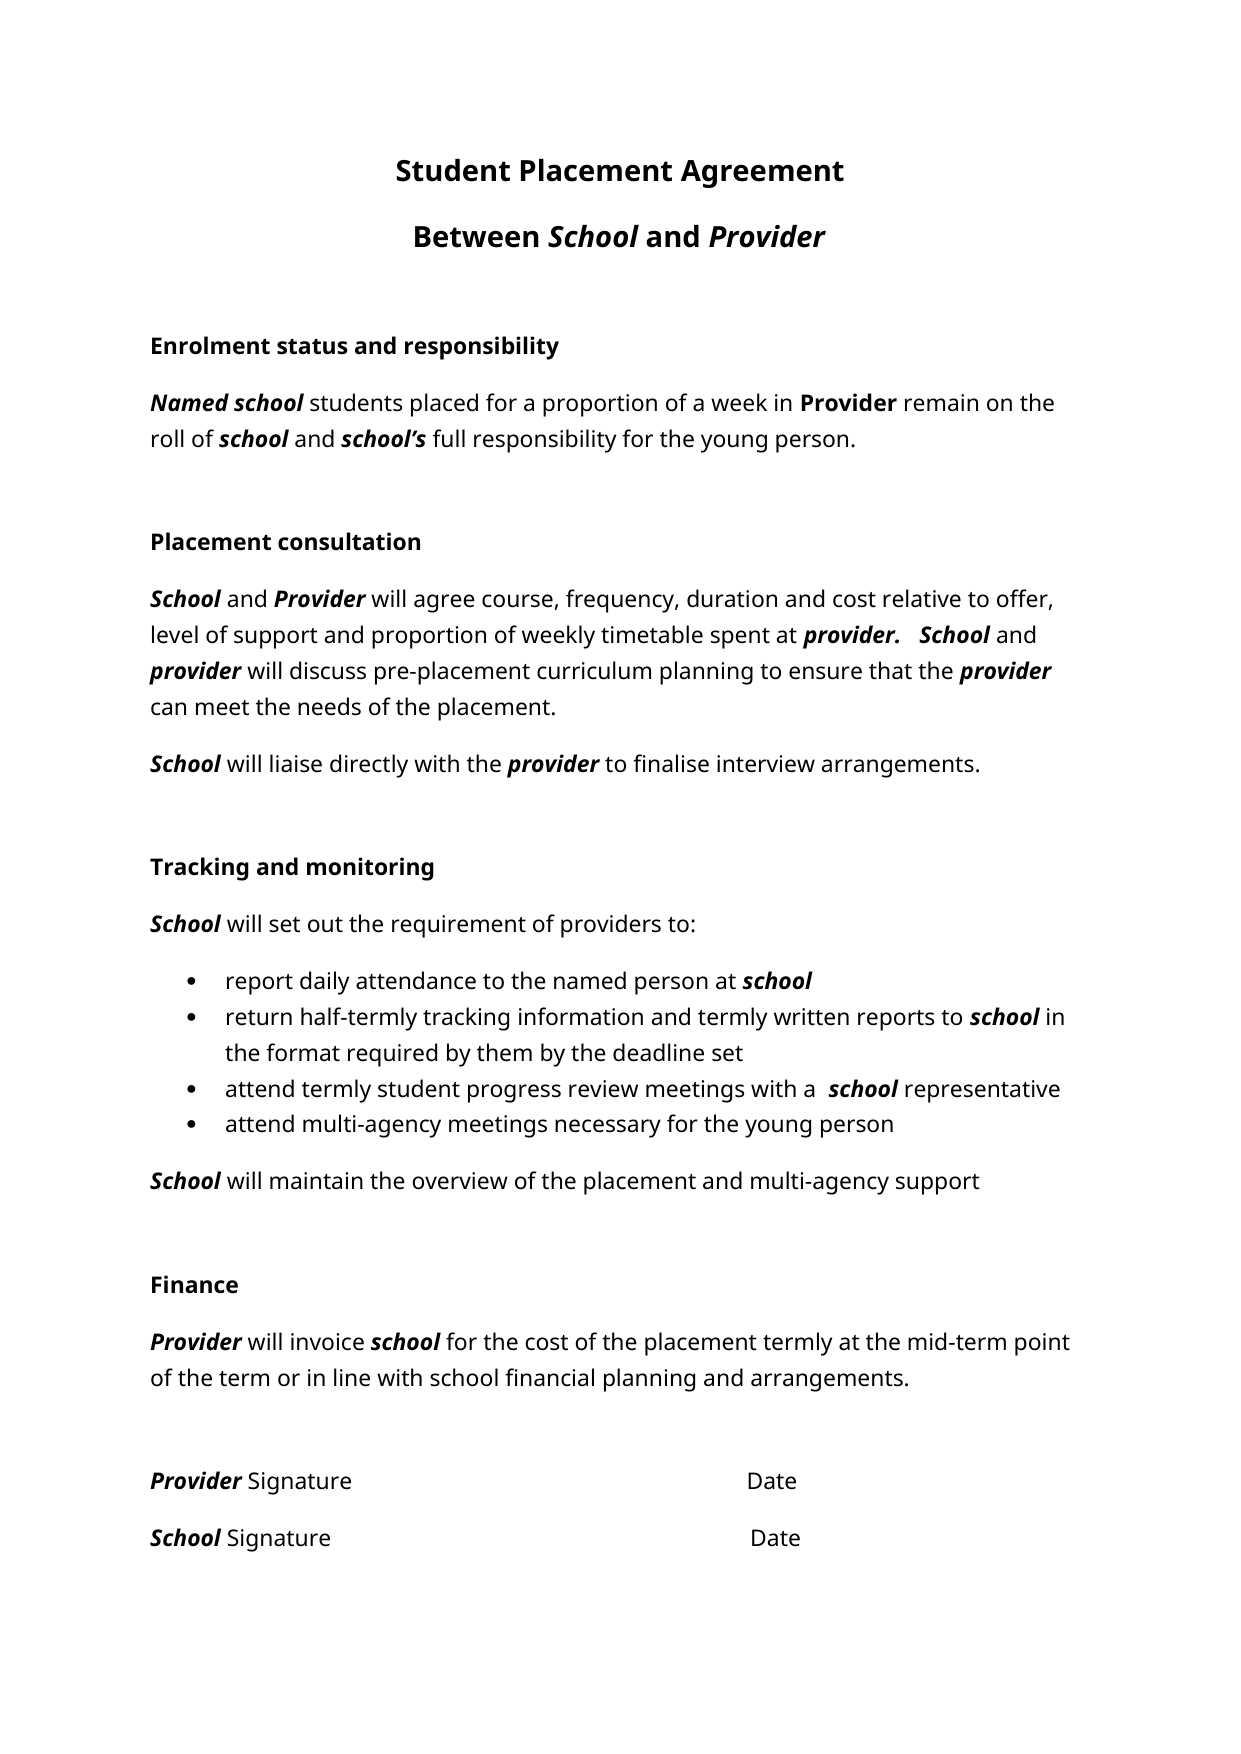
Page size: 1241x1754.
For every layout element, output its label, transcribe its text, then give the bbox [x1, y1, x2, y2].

list report daily attendance to the named person at school [187, 965, 1090, 996]
text Tracking and monitoring [150, 851, 1090, 882]
text School will set out the requirement of providers to: [150, 908, 1090, 939]
text School will liaise directly with the provider to finalise interview arrangements. [150, 747, 1090, 779]
text School Signature Date [150, 1522, 1090, 1553]
text Named school students placed for a proportion of a week in Provider remain on the roll of school and school’s full responsibility for the young person. [150, 387, 1090, 454]
text School will maintain the overview of the placement and multi-agency support [150, 1165, 1090, 1196]
text School and Provider will agree course, frequency, duration and cost relative to offer, level of support and proportion of weekly timetable spent at provider. School and provider will discuss pre-placement curriculum planning to ensure that the provider can meet the needs of the placement. [150, 583, 1090, 722]
text Between School and Provider [150, 216, 1090, 256]
text Provider Signature Date [150, 1465, 1090, 1496]
text Enrolment status and responsibility [150, 330, 1090, 361]
text Placement consultation [150, 526, 1090, 557]
text Finance [150, 1269, 1090, 1300]
list attend termly student progress review meetings with a school representative [187, 1072, 1090, 1104]
list attend multi-agency meetings necessary for the young person [187, 1108, 1090, 1140]
text Provider will invoice school for the cost of the placement termly at the mid-term point of the term or in line with school financial planning and arrangements. [150, 1326, 1090, 1393]
text Student Placement Agreement [150, 150, 1090, 190]
list return half-termly tracking information and termly written reports to school in the format required by them by the deadline set [187, 1001, 1090, 1068]
